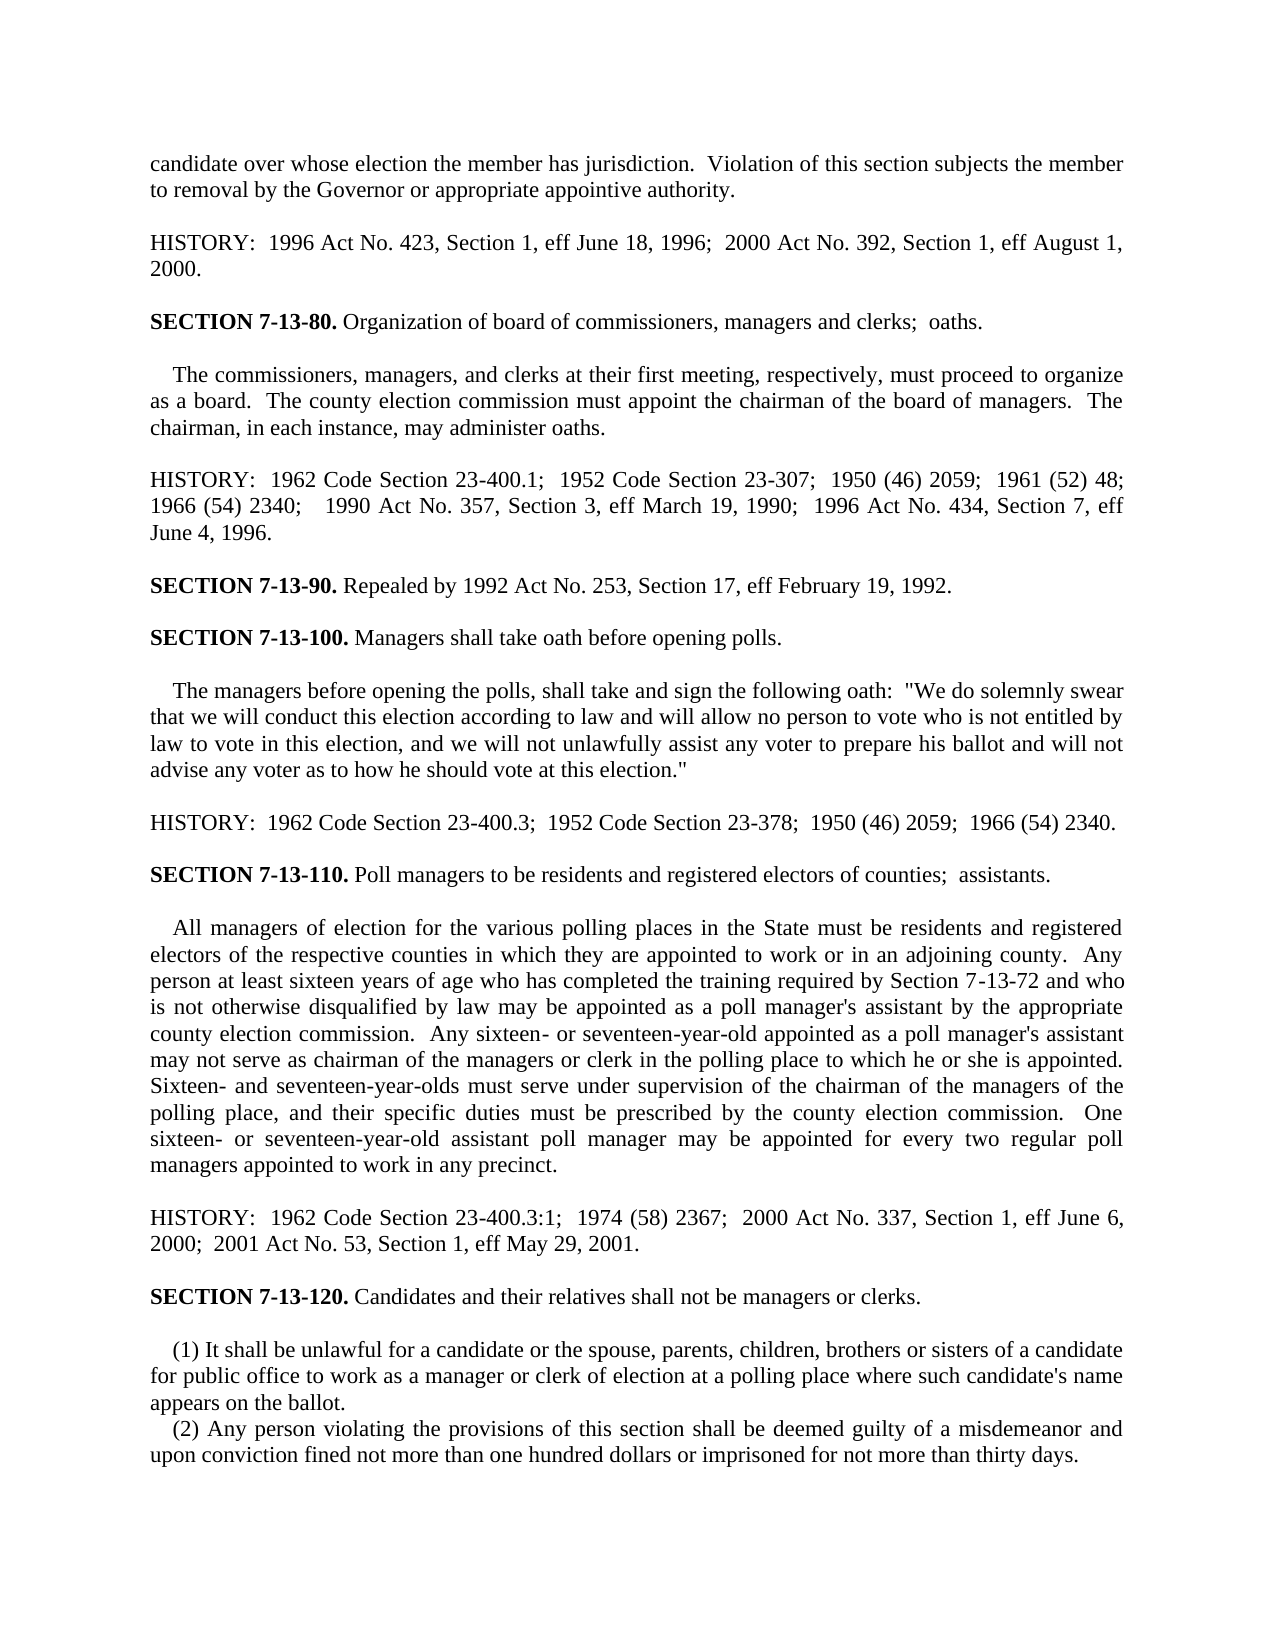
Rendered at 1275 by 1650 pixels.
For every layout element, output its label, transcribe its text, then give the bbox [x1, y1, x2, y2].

text (2) Any person violating the provisions of this section shall be deemed guilty of a misdemeanor and upon conviction fined not more than one hundred dollars or imprisoned for not more than thirty days. [150, 1415, 1125, 1468]
text HISTORY: 1962 Code Section 23-400.1; 1952 Code Section 23-307; 1950 (46) 2059; 1961 (52) 48; 1966 (54) 2340; 1990 Act No. 357, Section 3, eff March 19, 1990; 1996 Act No. 434, Section 7, eff June 4, 1996. [150, 466, 1125, 545]
text HISTORY: 1962 Code Section 23-400.3:1; 1974 (58) 2367; 2000 Act No. 337, Section 1, eff June 6, 2000; 2001 Act No. 53, Section 1, eff May 29, 2001. [150, 1204, 1125, 1257]
text HISTORY: 1962 Code Section 23-400.3; 1952 Code Section 23-378; 1950 (46) 2059; 1966 (54) 2340. [150, 809, 1125, 835]
text HISTORY: 1996 Act No. 423, Section 1, eff June 18, 1996; 2000 Act No. 392, Section 1, eff August 1, 2000. [150, 229, 1125, 282]
text (1) It shall be unlawful for a candidate or the spouse, parents, children, brothers or sisters of a candidate for public office to work as a manager or clerk of election at a polling place where such candidate's name appears on the ballot. [150, 1336, 1125, 1415]
text The managers before opening the polls, shall take and sign the following oath: "We do solemnly swear that we will conduct this election according to law and will allow no person to vote who is not entitled by law to vote in this election, and we will not unlawfully assist any voter to prepare his ballot and will not advise any voter as to how he should vote at this election." [150, 677, 1125, 782]
text The commissioners, managers, and clerks at their first meeting, respectively, must proceed to organize as a board. The county election commission must appoint the chairman of the board of managers. The chairman, in each instance, may administer oaths. [150, 361, 1125, 440]
text SECTION 7-13-90. Repealed by 1992 Act No. 253, Section 17, eff February 19, 1992. [150, 572, 1125, 598]
text SECTION 7-13-80. Organization of board of commissioners, managers and clerks; oaths. [150, 308, 1125, 334]
text All managers of election for the various polling places in the State must be residents and registered electors of the respective counties in which they are appointed to work or in an adjoining county. Any person at least sixteen years of age who has completed the training required by Section 7-13-72 and who is not otherwise disqualified by law may be appointed as a poll manager's assistant by the appropriate county election commission. Any sixteen- or seventeen-year-old appointed as a poll manager's assistant may not serve as chairman of the managers or clerk in the polling place to which he or she is appointed. Sixteen- and seventeen-year-olds must serve under supervision of the chairman of the managers of the polling place, and their specific duties must be prescribed by the county election commission. One sixteen- or seventeen-year-old assistant poll manager may be appointed for every two regular poll managers appointed to work in any precinct. [150, 914, 1125, 1178]
text SECTION 7-13-120. Candidates and their relatives shall not be managers or clerks. [150, 1283, 1125, 1309]
text SECTION 7-13-110. Poll managers to be residents and registered electors of counties; assistants. [150, 862, 1125, 888]
text SECTION 7-13-100. Managers shall take oath before opening polls. [150, 624, 1125, 651]
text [150, 150, 1125, 203]
